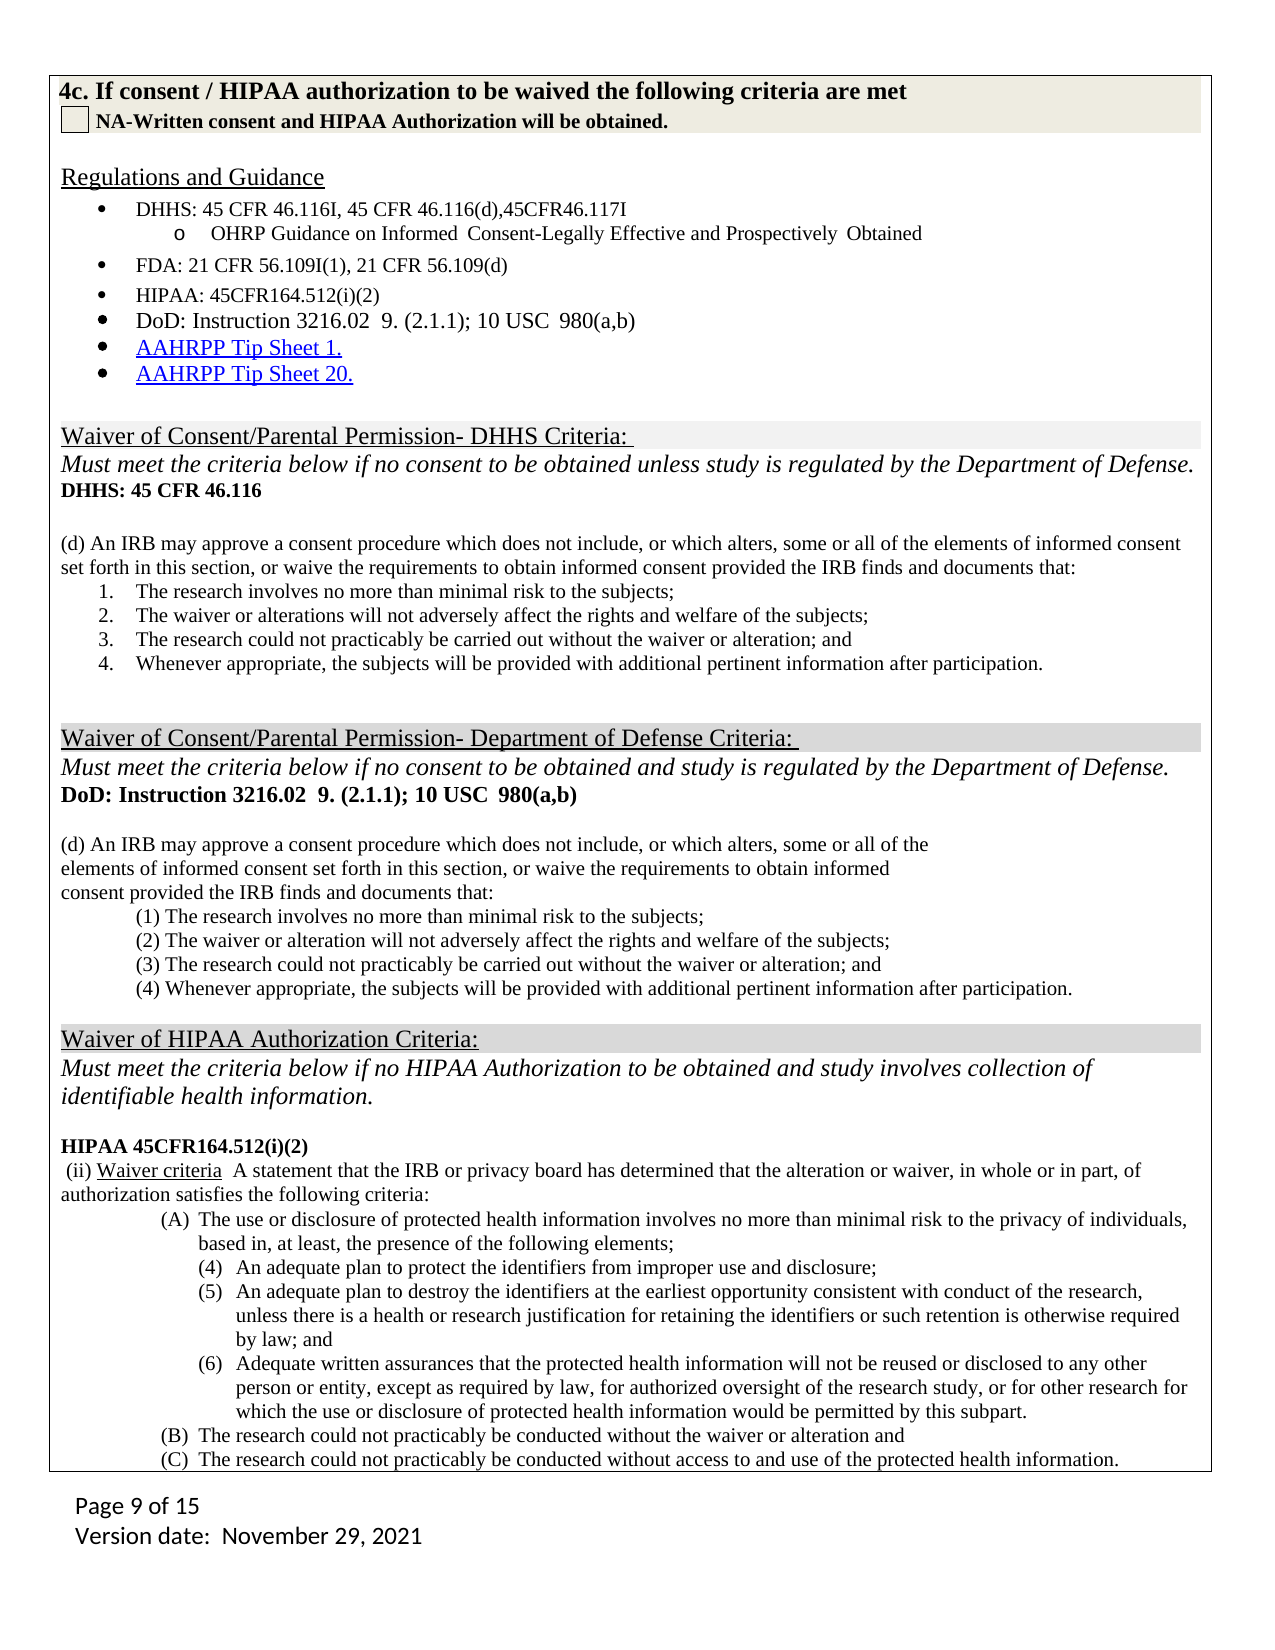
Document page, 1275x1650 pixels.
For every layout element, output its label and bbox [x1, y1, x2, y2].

table_header [50, 76, 1211, 1471]
